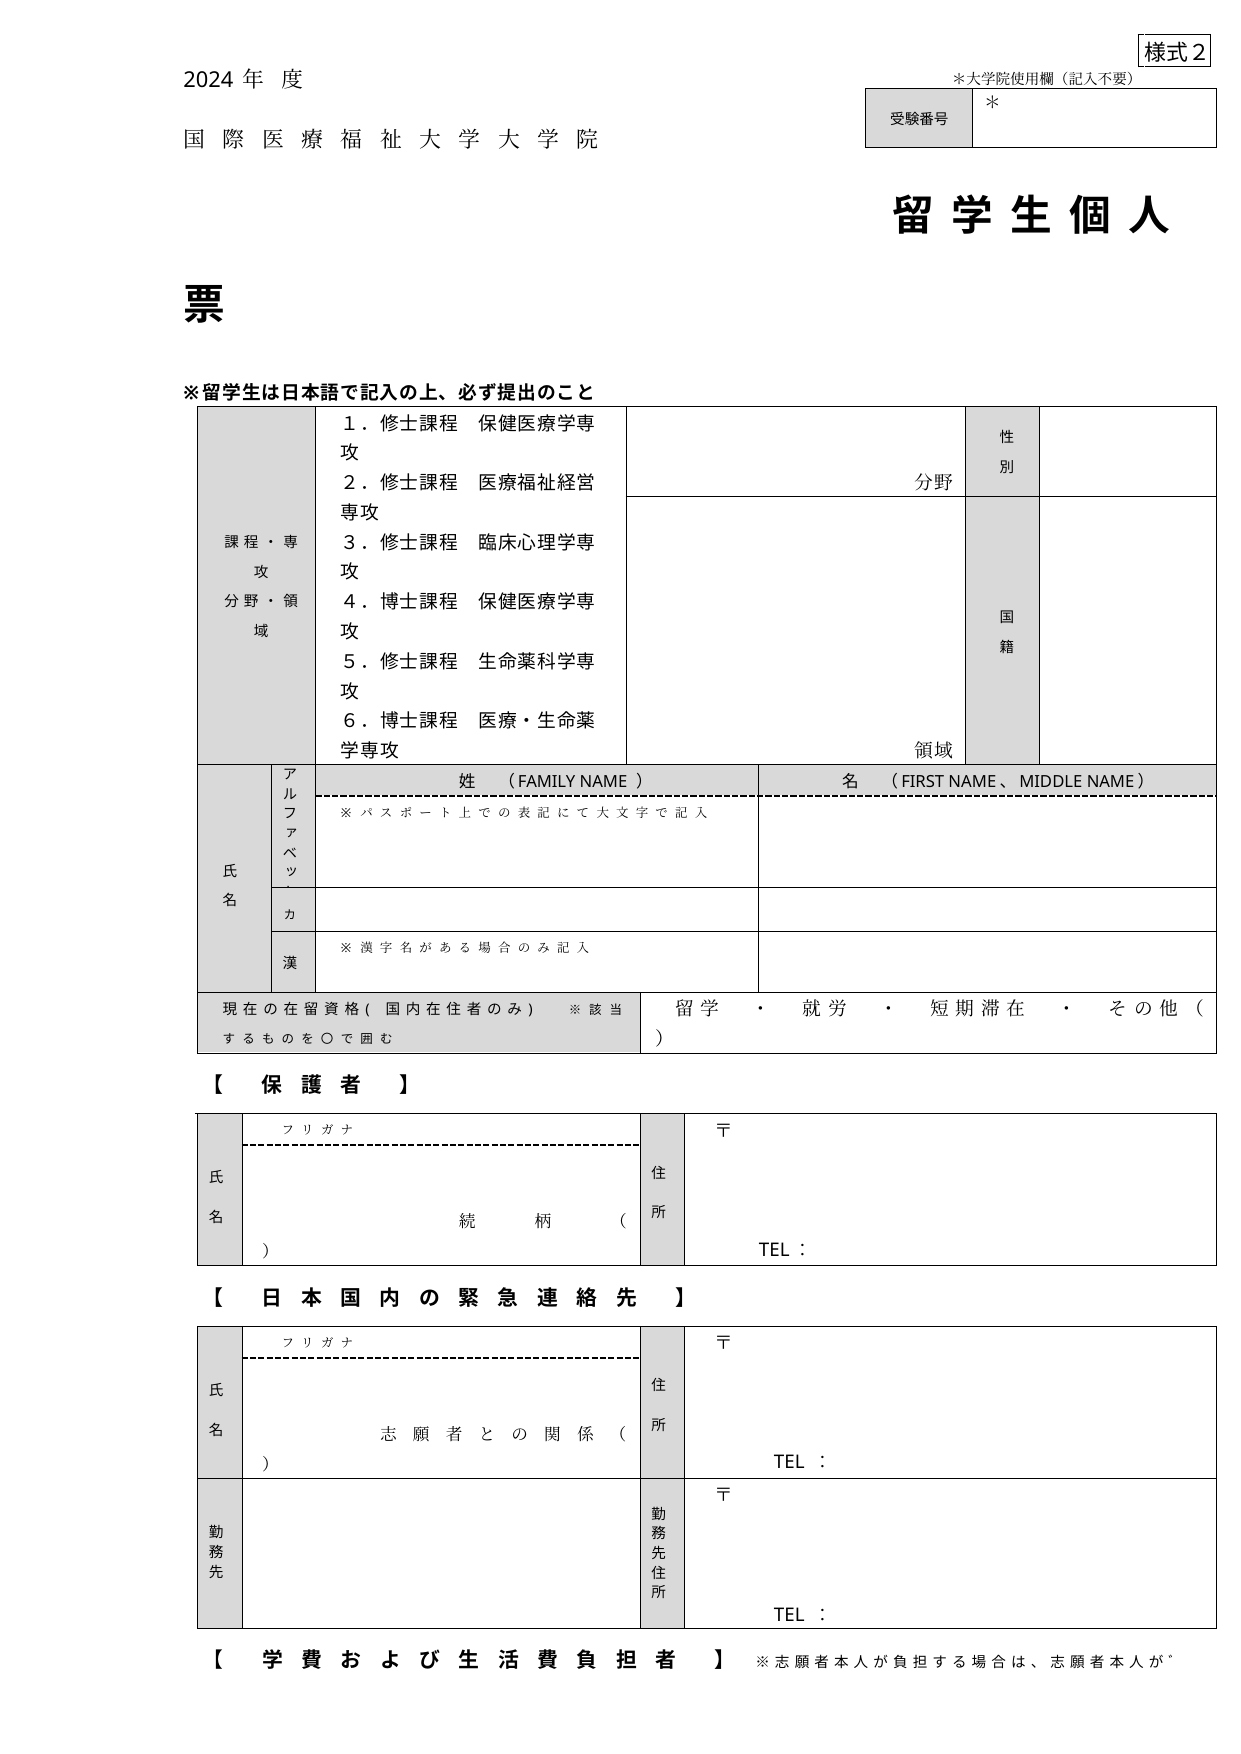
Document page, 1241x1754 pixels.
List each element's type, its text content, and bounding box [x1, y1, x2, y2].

text 2024年度 [183, 48, 852, 108]
table_cell 氏 名 [198, 765, 271, 992]
table_cell ※パスポート上での表記にて大文字で記入 [316, 795, 758, 887]
table_cell [1040, 497, 1216, 764]
table_cell 【 日本国内の緊急連絡先 】 [183, 1265, 1201, 1326]
table_cell 氏 名 [198, 1327, 242, 1478]
table_header 課程・専攻 分野・領域 [198, 407, 315, 764]
table_cell [316, 888, 758, 931]
table_cell 勤務先 [198, 1479, 242, 1628]
table_cell フリガナ [243, 1327, 640, 1357]
table_cell 【 保護者 】 [195, 1053, 1217, 1113]
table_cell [183, 1628, 1201, 1688]
table_header [1040, 407, 1216, 496]
text 国際医療福祉大学大学院 [183, 108, 852, 167]
text ※留学生は日本語で記入の上、必ず提出のこと [183, 376, 1177, 406]
table_cell 姓 （FAMILY NAME） [316, 765, 758, 795]
table_cell 〒 TEL： [685, 1479, 1216, 1628]
table_header 性 別 [966, 407, 1039, 496]
table_cell カタカナ [272, 888, 315, 931]
table_cell 領域 [627, 497, 965, 764]
table_cell フリガナ [243, 1114, 640, 1144]
table_cell ※漢字名がある場合のみ記入 [316, 932, 758, 992]
table_cell [759, 795, 1216, 887]
table_cell 続柄（ ） [243, 1144, 640, 1265]
table_cell 名 （FIRST NAME、MIDDLE NAME） [759, 765, 1216, 795]
table_cell [243, 1479, 640, 1628]
table_cell 志願者との関係（ ） [243, 1357, 640, 1478]
table_cell 〒 TEL： [685, 1327, 1216, 1478]
table_cell 住 所 [641, 1327, 684, 1478]
table_cell 現在の在留資格(国内在住者のみ) ※該当するものを〇で囲む [198, 993, 640, 1052]
table_header 分野 [627, 407, 965, 496]
table_cell [759, 888, 1216, 931]
table_cell [759, 932, 1216, 992]
table_cell 漢 字 [272, 932, 315, 992]
table_header １．修士課程 保健医療学専攻 ２．修士課程 医療福祉経営専攻 ３．修士課程 臨床心理学専攻 ４．博士課程 保健医療学専攻 ５．修士課程 生命薬科学専攻 ６．博士課程 医療・生命薬学専攻 [316, 407, 626, 764]
table_cell 氏 名 [198, 1114, 242, 1265]
table_cell 国 籍 [966, 497, 1039, 764]
table_cell 住 所 [641, 1114, 684, 1265]
table_cell 勤務先住所 [641, 1479, 684, 1628]
table_cell 留学 ・ 就労 ・ 短期滞在 ・ その他（ ） [641, 993, 1216, 1052]
table_cell 〒 TEL： [685, 1114, 1216, 1265]
text 留学生個人票 [183, 167, 1187, 346]
table_cell アルファベット [272, 765, 315, 887]
